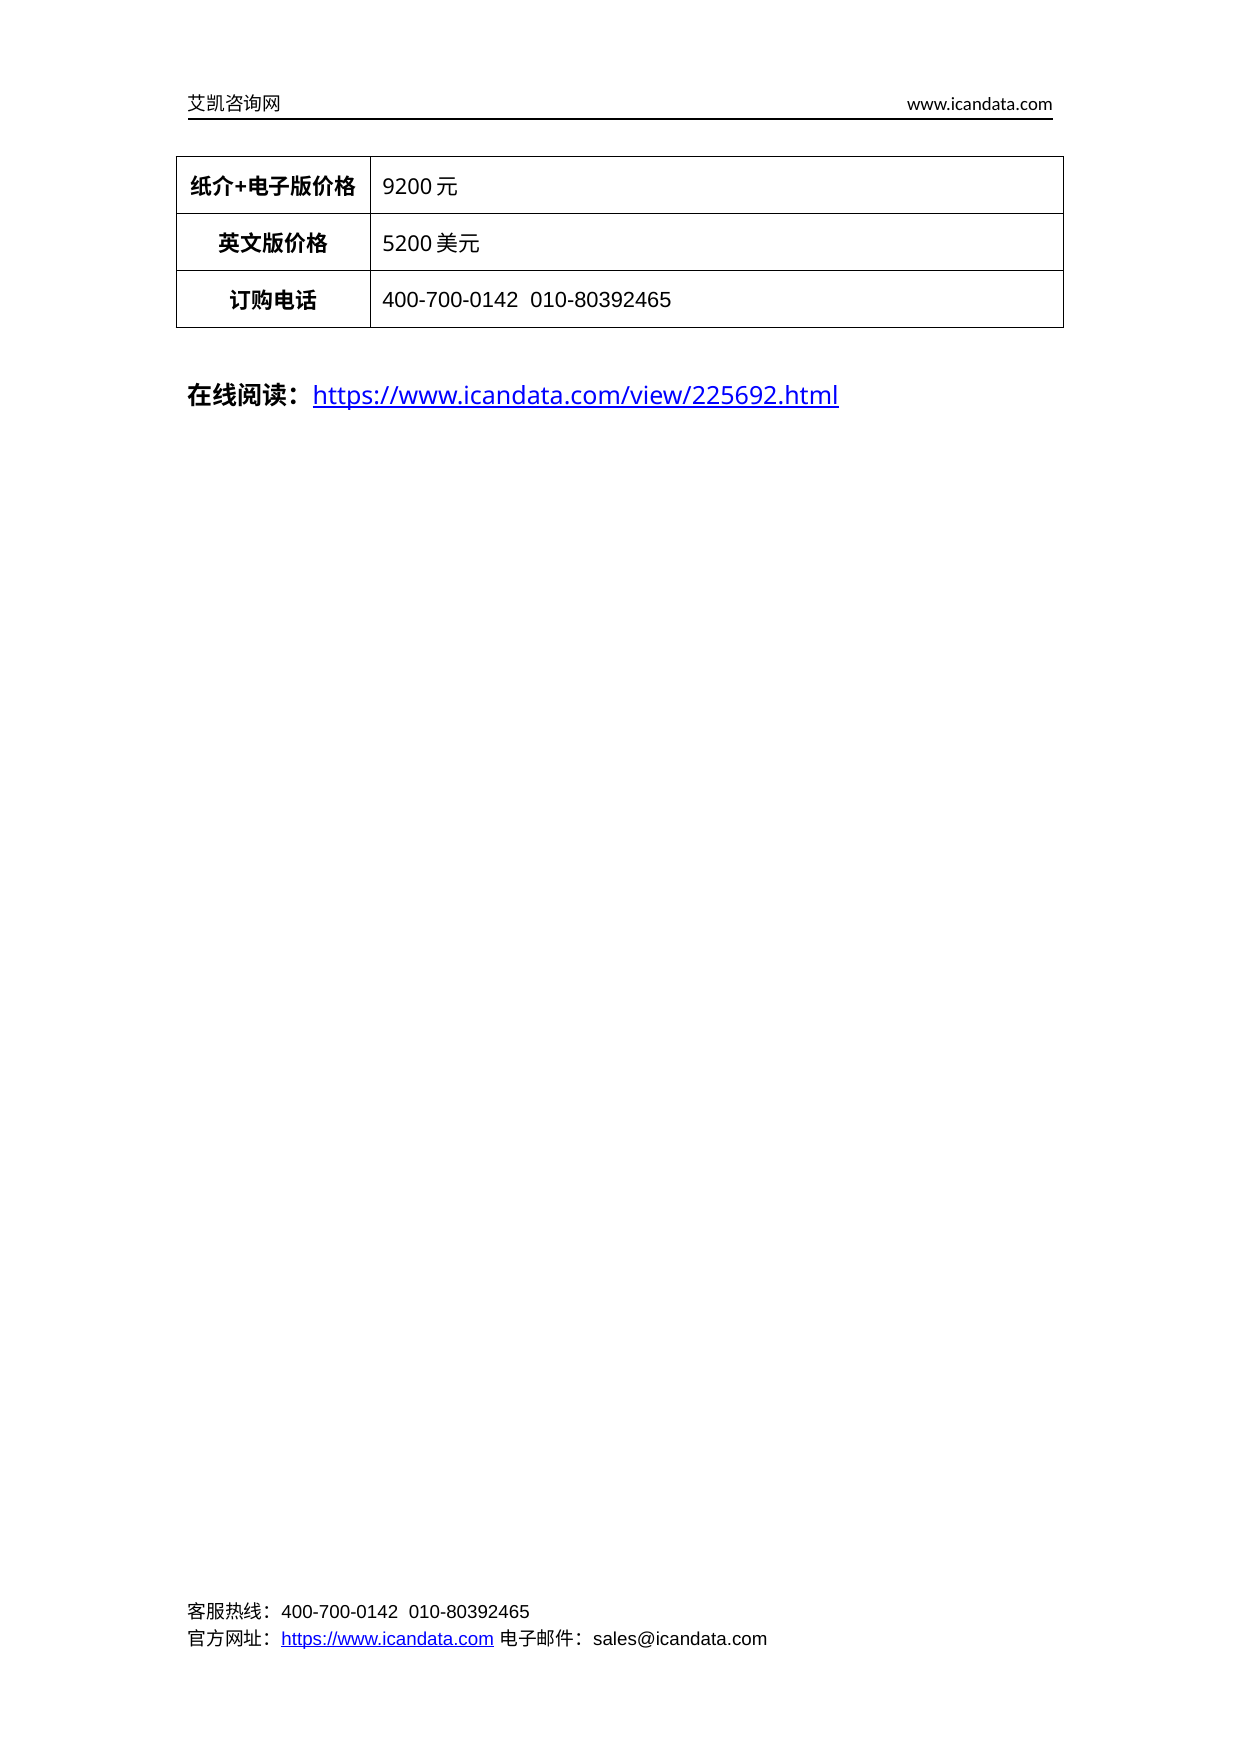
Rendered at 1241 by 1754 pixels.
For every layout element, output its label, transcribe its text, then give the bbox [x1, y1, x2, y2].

table_cell 订购电话 [177, 271, 370, 327]
table_cell 5200美元 [371, 214, 1063, 270]
table_cell 400-700-0142 010-80392465 [371, 271, 1063, 327]
table_cell 纸介+电子版价格 [177, 157, 370, 213]
table_cell 9200元 [371, 157, 1063, 213]
table_cell 英文版价格 [177, 214, 370, 270]
text 在线阅读：https://www.icandata.com/view/225692.html [187, 361, 1053, 426]
